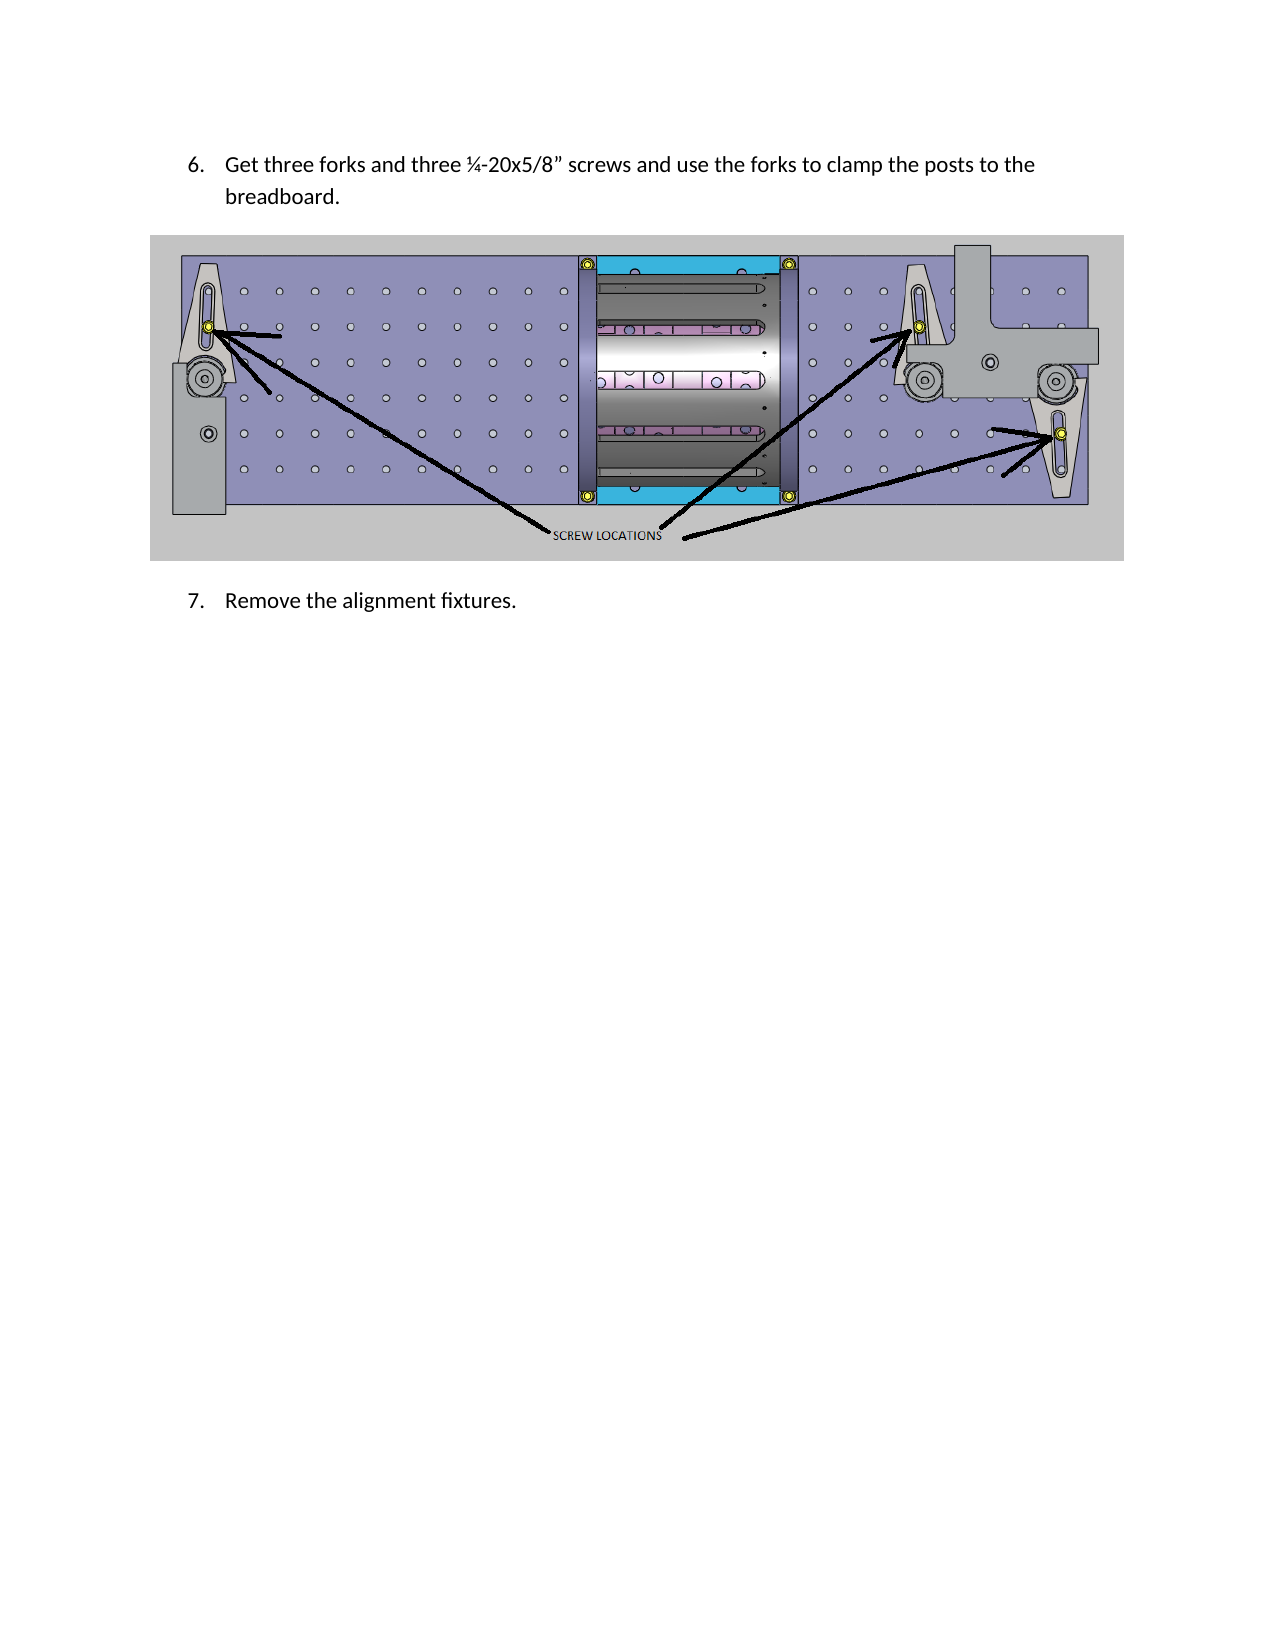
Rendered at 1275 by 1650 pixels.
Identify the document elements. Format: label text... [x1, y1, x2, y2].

list Remove the alignment fixtures. [187, 586, 1125, 614]
list Get three forks and three ¼-20x5/8” screws and use the forks to clamp the posts to the breadboard. [187, 150, 1125, 210]
picture [150, 235, 1124, 561]
